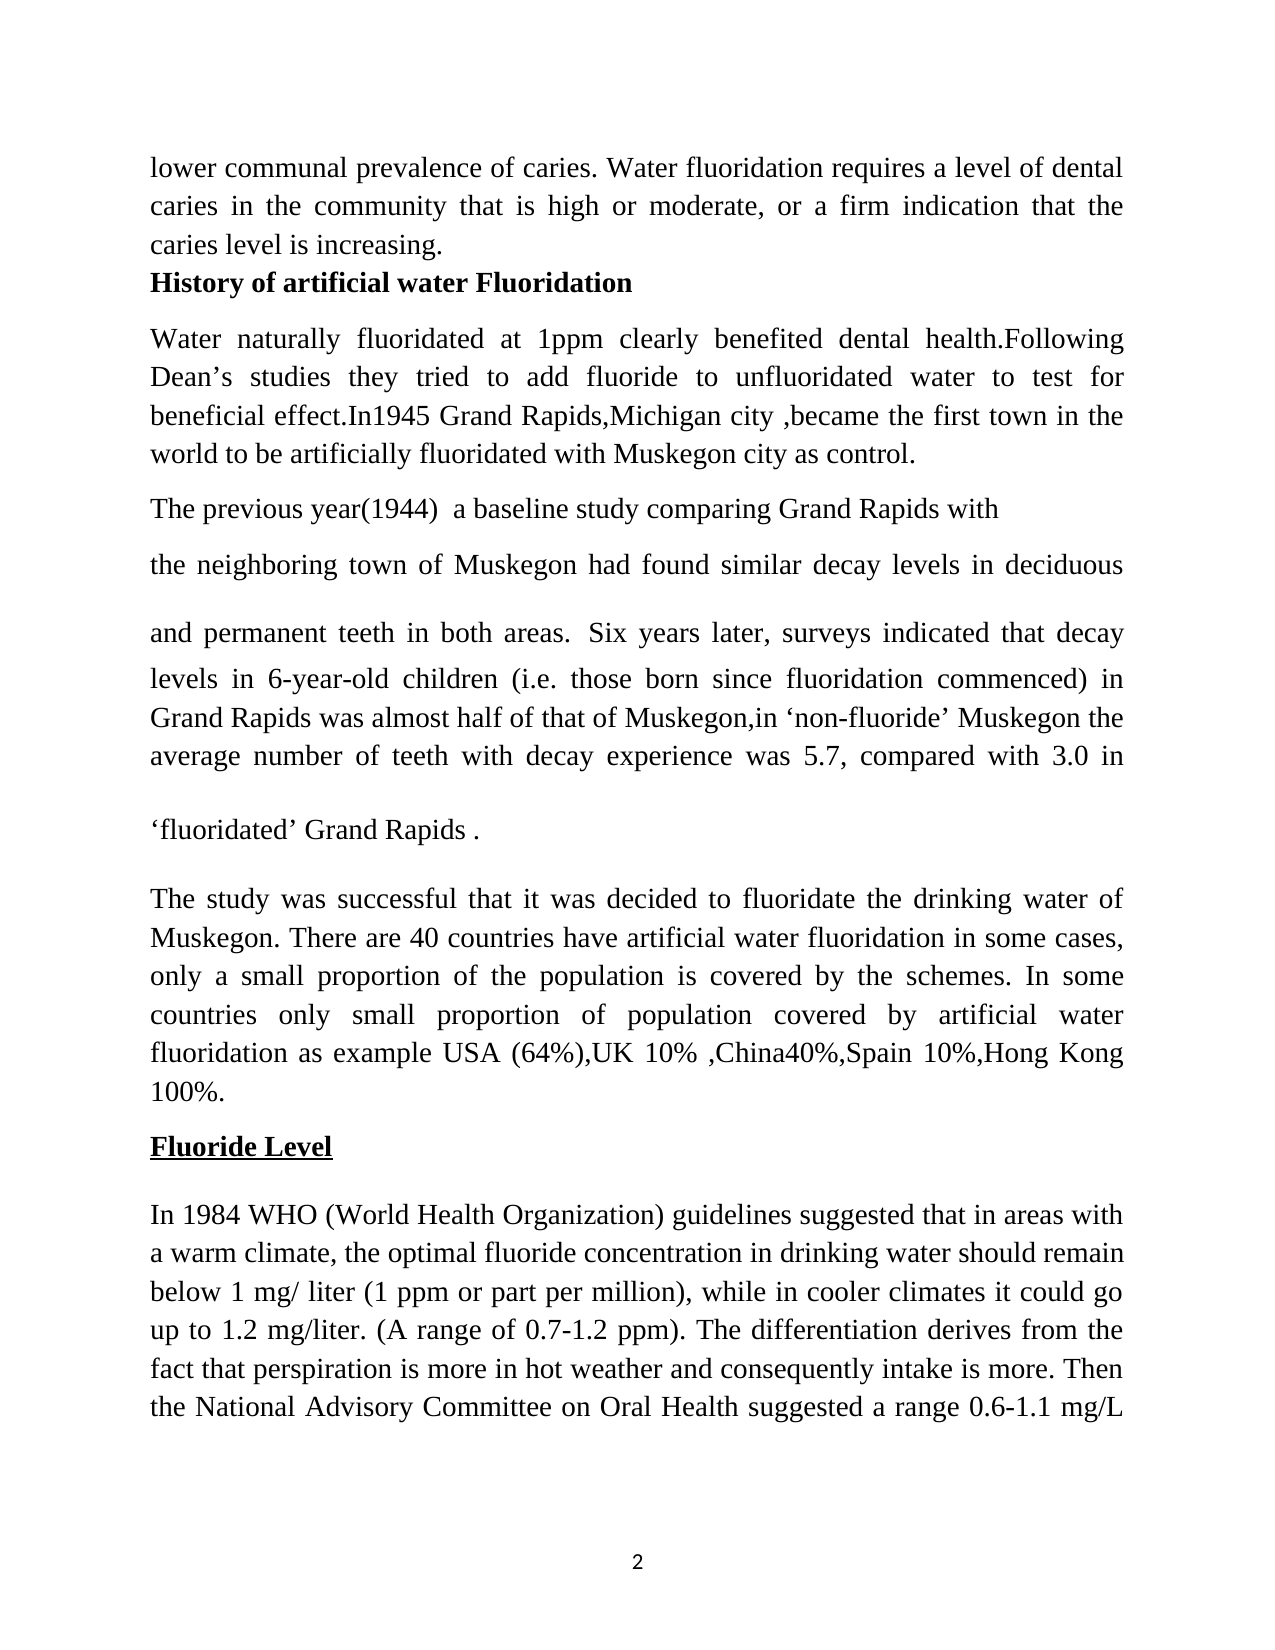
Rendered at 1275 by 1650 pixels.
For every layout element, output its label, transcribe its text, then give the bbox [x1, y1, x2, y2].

text Fluoride Level [150, 1129, 1125, 1163]
text the neighboring town of Muskegon had found similar decay levels in deciduous and permanent teeth in both areas. Six years later, surveys indicated that decay levels in 6-year-old children (i.e. those born since fluoridation commenced) in Grand Rapids was almost half of that of Muskegon,in ‘non-fluoride’ Muskegon the average number of teeth with decay experience was 5.7, compared with 3.0 in ‘fluoridated’ Grand Rapids . [150, 547, 1125, 854]
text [150, 150, 1125, 261]
text Water naturally fluoridated at 1ppm clearly benefited dental health.Following Dean’s studies they tried to add fluoride to unfluoridated water to test for beneficial effect.In1945 Grand Rapids,Michigan city ,became the first town in the world to be artificially fluoridated with Muskegon city as control. [150, 321, 1125, 470]
text The previous year(1944) a baseline study comparing Grand Rapids with [150, 492, 1125, 525]
text History of artificial water Fluoridation [150, 266, 1125, 299]
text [150, 1197, 1125, 1423]
text The study was successful that it was decided to fluoridate the drinking water of Muskegon. There are 40 countries have artificial water fluoridation in some cases, only a small proportion of the population is covered by the schemes. In some countries only small proportion of population covered by artificial water fluoridation as example USA (64%),UK 10% ,China40%,Spain 10%,Hong Kong 100%. [150, 881, 1125, 1107]
